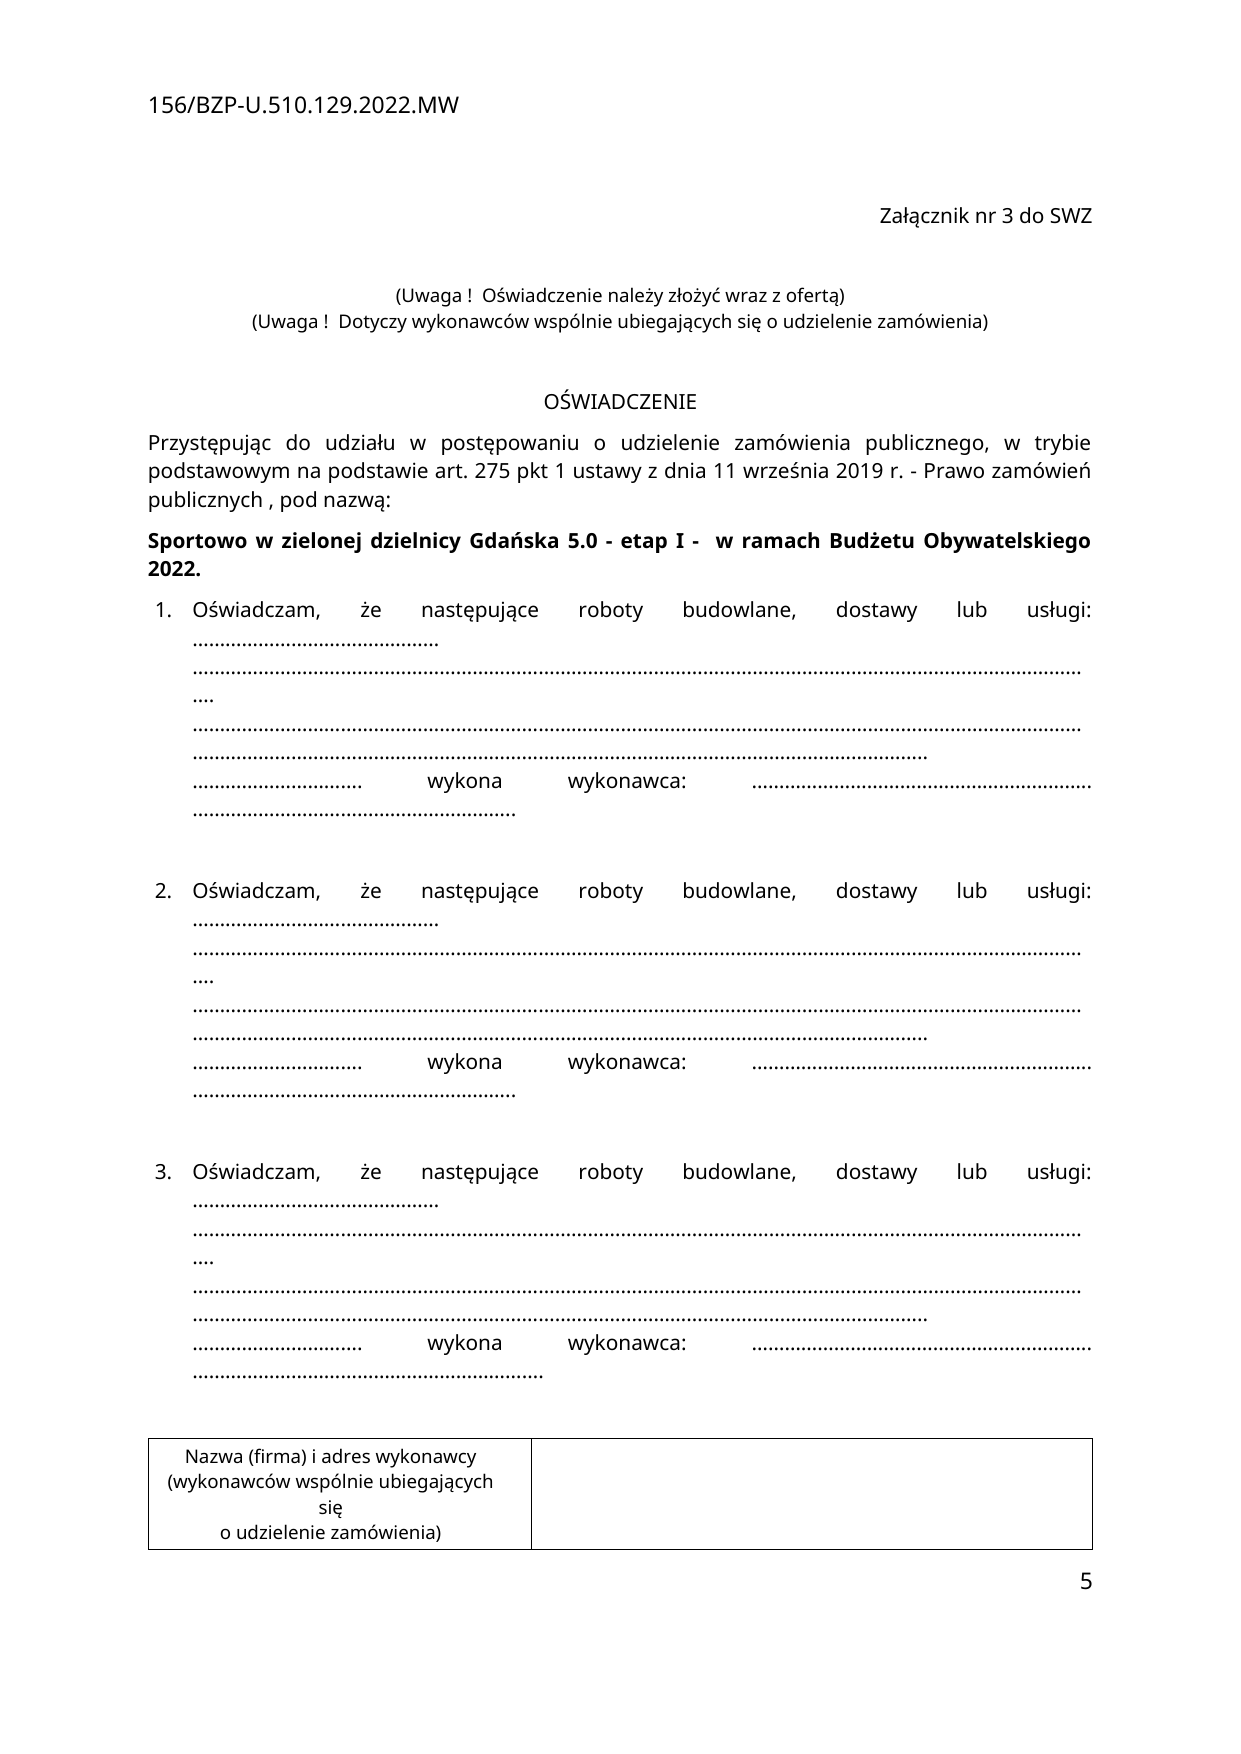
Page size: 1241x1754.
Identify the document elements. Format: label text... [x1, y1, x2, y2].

list Oświadczam, że następujące roboty budowlane, dostawy lub usługi: ……………………………………… ………………………………………………………………………………………………………………………………………………….……………………………………………………………………………………………………………………………………………………………………………………………………………………………………………………………………..…………………………. wykona wykonawca: ……………………………………………………..………………………………………………….. [154, 876, 1092, 1104]
text OŚWIADCZENIE [148, 387, 1092, 416]
text Sportowo w zielonej dzielnicy Gdańska 5.0 - etap I - w ramach Budżetu Obywatelskiego 2022. [148, 526, 1092, 583]
list Oświadczam, że następujące roboty budowlane, dostawy lub usługi: ……………………………………… ………………………………………………………………………………………………………………………………………………….……………………………………………………………………………………………………………………………………………………………………………………………………………………………………………………………………..…………………………. wykona wykonawca: ……………………………………………………..………………………………………………….. [154, 595, 1092, 823]
text (Uwaga ! Oświadczenie należy złożyć wraz z ofertą) [148, 283, 1092, 308]
list Oświadczam, że następujące roboty budowlane, dostawy lub usługi: ……………………………………… ………………………………………………………………………………………………………………………………………………….……………………………………………………………………………………………………………………………………………………………………………………………………………………………………………………………………..…………………………. wykona wykonawca: ……………………………………………………..………………………………………………………. [154, 1157, 1092, 1384]
table_header Nazwa (firma) i adres wykonawcy (wykonawców wspólnie ubiegających się o udzielenie zamówienia) [149, 1439, 531, 1549]
text Załącznik nr 3 do SWZ [148, 201, 1092, 229]
table_header [532, 1439, 1092, 1549]
text (Uwaga ! Dotyczy wykonawców wspólnie ubiegających się o udzielenie zamówienia) [148, 308, 1092, 334]
text Przystępując do udziału w postępowaniu o udzielenie zamówienia publicznego, w trybie podstawowym na podstawie art. 275 pkt 1 ustawy z dnia 11 września 2019 r. - Prawo zamówień publicznych , pod nazwą: [148, 428, 1092, 513]
